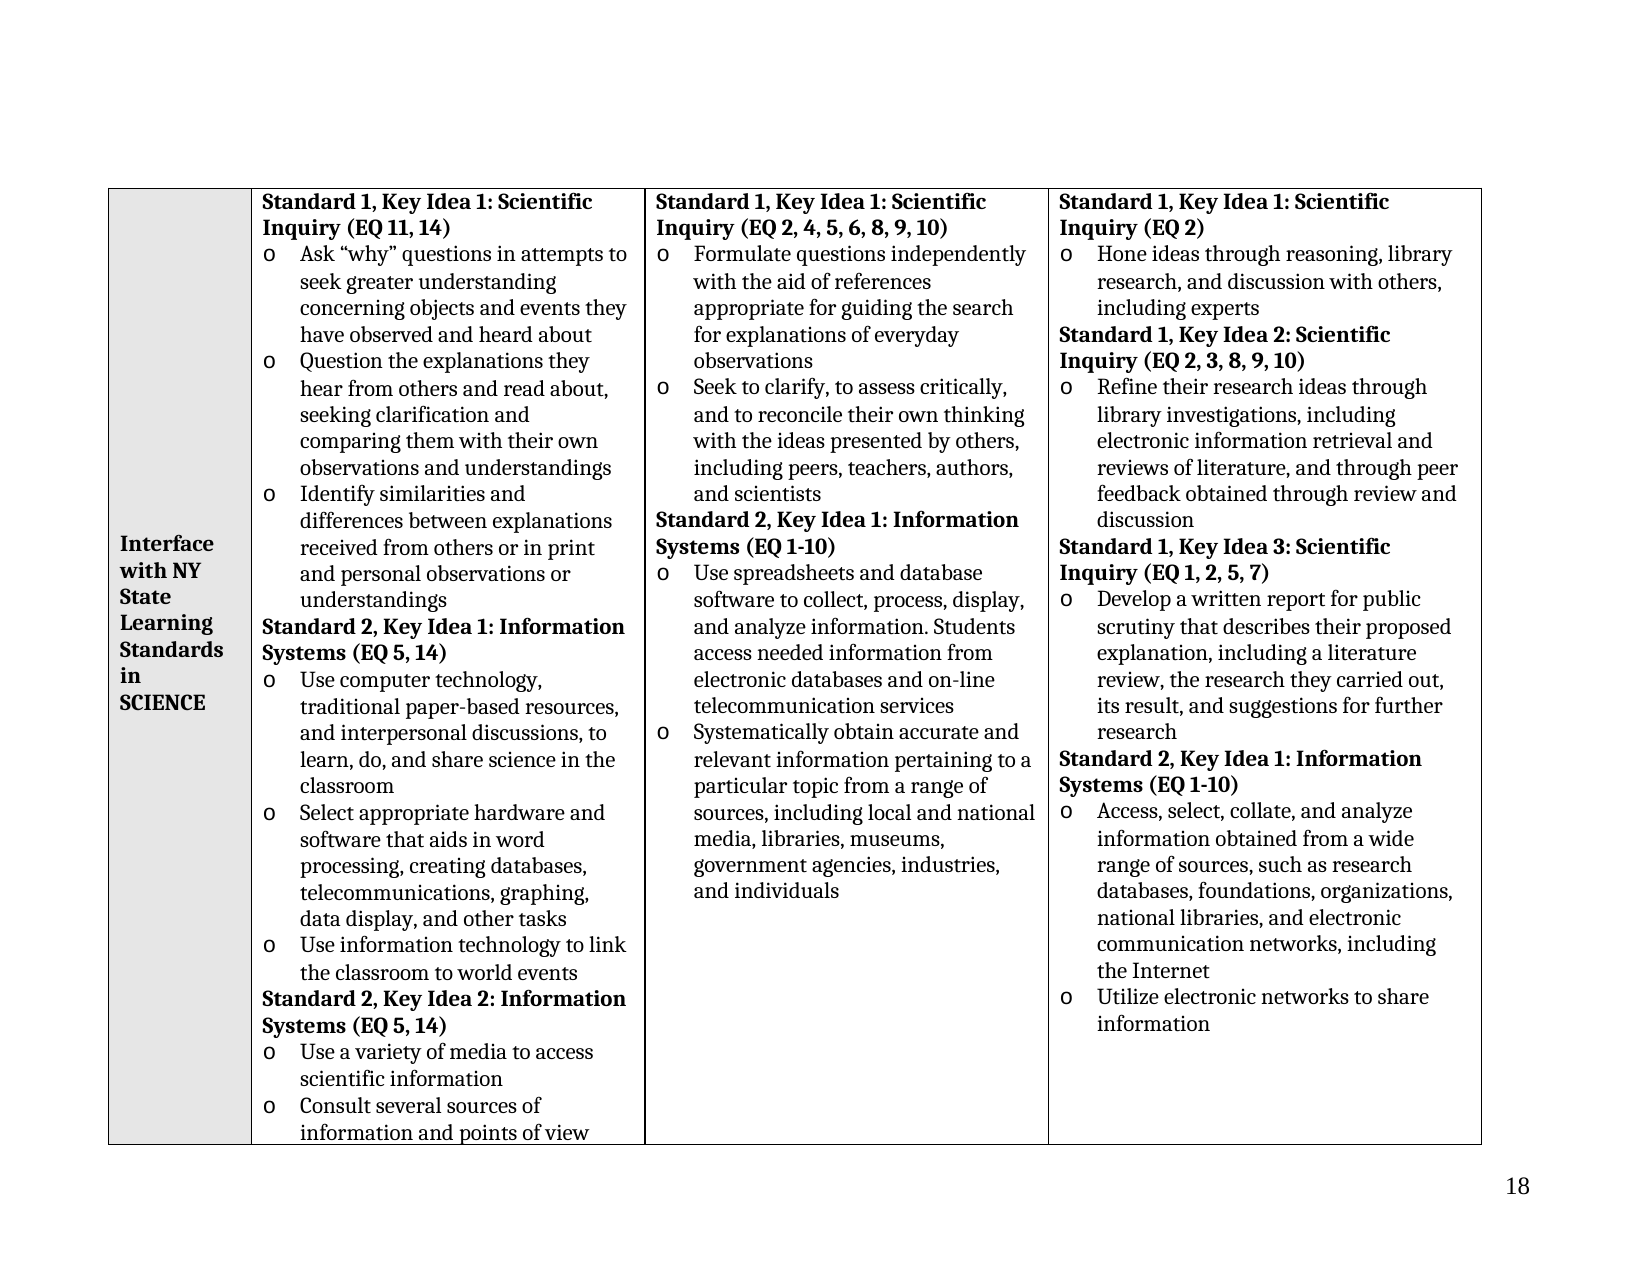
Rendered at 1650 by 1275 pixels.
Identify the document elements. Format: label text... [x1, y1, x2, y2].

table_header Interface with NY State Learning Standards in SCIENCE [109, 189, 251, 1144]
table_header Standard 1, Key Idea 1: Scientific Inquiry (EQ 2) Hone ideas through reasoning, library research, and discussion with others, including experts Standard 1, Key Idea 2: Scientific Inquiry (EQ 2, 3, 8, 9, 10) Refine their research ideas through library investigations, including electronic information retrieval and reviews of literature, and through peer feedback obtained through review and discussion Standard 1, Key Idea 3: Scientific Inquiry (EQ 1, 2, 5, 7) Develop a written report for public scrutiny that describes their proposed explanation, including a literature review, the research they carried out, its result, and suggestions for further research Standard 2, Key Idea 1: Information Systems (EQ 1-10) Access, select, collate, and analyze information obtained from a wide range of sources, such as research databases, foundations, organizations, national libraries, and electronic communication networks, including the Internet Utilize electronic networks to share information [1049, 189, 1481, 1144]
table_header Standard 1, Key Idea 1: Scientific Inquiry (EQ 11, 14) Ask “why” questions in attempts to seek greater understanding concerning objects and events they have observed and heard about Question the explanations they hear from others and read about, seeking clarification and comparing them with their own observations and understandings Identify similarities and differences between explanations received from others or in print and personal observations or understandings Standard 2, Key Idea 1: Information Systems (EQ 5, 14) Use computer technology, traditional paper-based resources, and interpersonal discussions, to learn, do, and share science in the classroom Select appropriate hardware and software that aids in word processing, creating databases, telecommunications, graphing, data display, and other tasks Use information technology to link the classroom to world events Standard 2, Key Idea 2: Information Systems (EQ 5, 14) Use a variety of media to access scientific information Consult several sources of information and points of view before drawing conclusions Identify and report sources in oral and written communications Standard 2, Key Idea 3: Information Systems (EQ 9-10) Demonstrate ability to critically evaluate information and misinformation [252, 189, 644, 1144]
table_header Standard 1, Key Idea 1: Scientific Inquiry (EQ 2, 4, 5, 6, 8, 9, 10) Formulate questions independently with the aid of references appropriate for guiding the search for explanations of everyday observations Seek to clarify, to assess critically, and to reconcile their own thinking with the ideas presented by others, including peers, teachers, authors, and scientists Standard 2, Key Idea 1: Information Systems (EQ 1-10) Use spreadsheets and database software to collect, process, display, and analyze information. Students access needed information from electronic databases and on-line telecommunication services Systematically obtain accurate and relevant information pertaining to a particular topic from a range of sources, including local and national media, libraries, museums, government agencies, industries, and individuals [646, 189, 1048, 1144]
